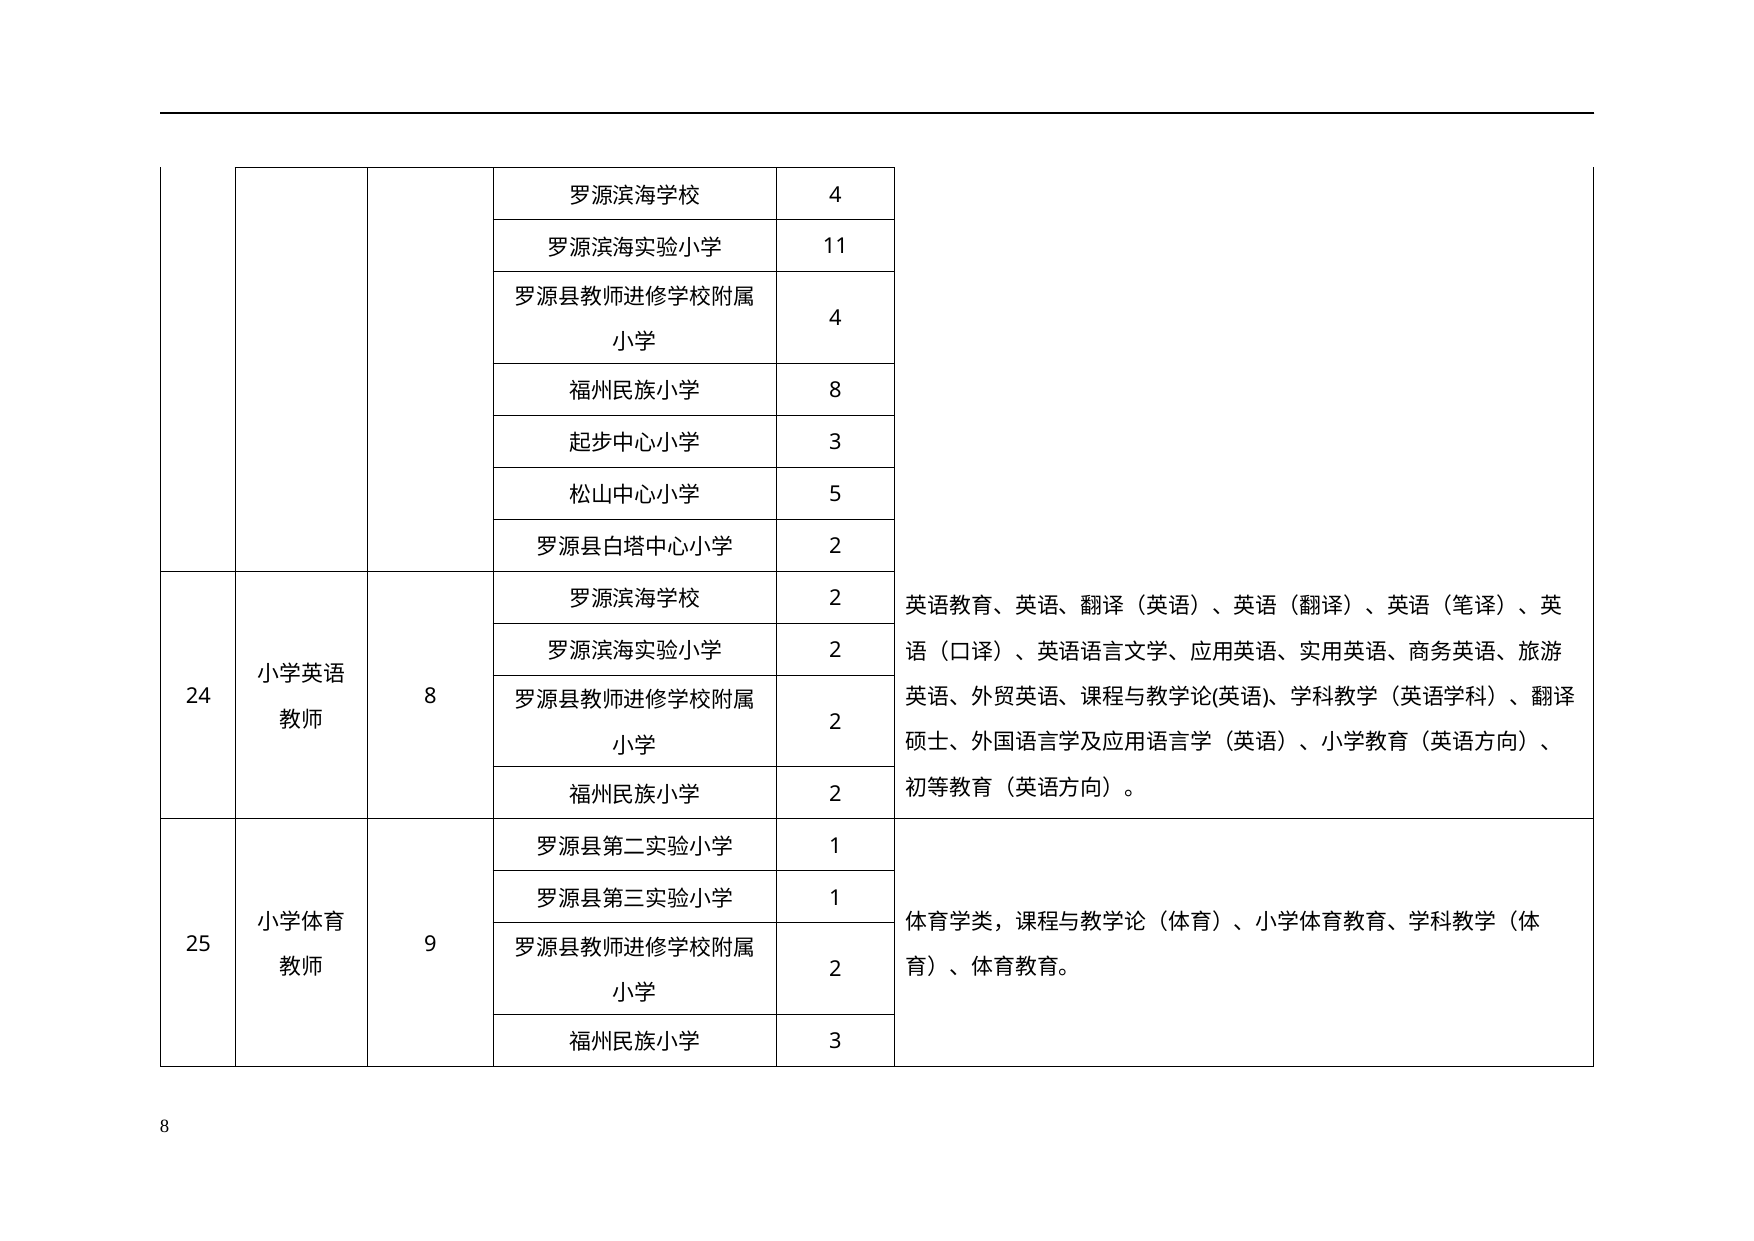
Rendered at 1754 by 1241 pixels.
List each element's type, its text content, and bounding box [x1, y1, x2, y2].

table_cell 罗源县白塔中心小学 [494, 520, 776, 571]
table_cell 英语教育、英语、翻译（英语）、英语（翻译）、英语（笔译）、英语（口译）、英语语言文学、应用英语、实用英语、商务英语、旅游英语、外贸英语、课程与教学论(英语)、学科教学（英语学科）、翻译硕士、外国语言学及应用语言学（英语）、小学教育（英语方向）、初等教育（英语方向）。 [895, 571, 1593, 818]
table_cell 9 [368, 819, 493, 1066]
table_cell 8 [368, 572, 493, 818]
table_cell 小学英语教师 [236, 572, 367, 818]
table_cell 小学体育教师 [236, 819, 367, 1066]
table_cell 松山中心小学 [494, 468, 776, 518]
table_cell 2 [777, 923, 894, 1014]
table_cell 1 [777, 819, 894, 870]
table_cell 2 [777, 520, 894, 571]
table_cell 1 [777, 871, 894, 922]
table_cell 罗源县教师进修学校附属小学 [494, 272, 776, 363]
table_cell 3 [777, 1015, 894, 1066]
table_cell 24 [161, 572, 235, 818]
table_cell 11 [777, 220, 894, 271]
table_cell 罗源县第三实验小学 [494, 871, 776, 922]
table_cell 福州民族小学 [494, 364, 776, 414]
table_cell 罗源滨海实验小学 [494, 624, 776, 674]
table_cell 体育学类，课程与教学论（体育）、小学体育教育、学科教学（体育）、体育教育。 [895, 819, 1593, 1066]
table_cell 2 [777, 767, 894, 818]
table_cell 2 [777, 572, 894, 622]
table_cell 2 [777, 676, 894, 766]
table_cell 福州民族小学 [494, 767, 776, 818]
table_cell 罗源县教师进修学校附属小学 [494, 676, 776, 766]
table_cell 3 [777, 416, 894, 467]
table_cell 4 [777, 272, 894, 363]
table_cell 5 [777, 468, 894, 518]
table_cell 8 [777, 364, 894, 414]
table_cell 起步中心小学 [494, 416, 776, 467]
table_cell 罗源县第二实验小学 [494, 819, 776, 870]
table_cell 罗源县教师进修学校附属小学 [494, 923, 776, 1014]
table_cell 福州民族小学 [494, 1015, 776, 1066]
table_cell 罗源滨海学校 [494, 168, 776, 219]
table_cell 罗源滨海学校 [494, 572, 776, 622]
table_cell 25 [161, 819, 235, 1066]
table_cell 4 [777, 168, 894, 219]
table_cell 罗源滨海实验小学 [494, 220, 776, 271]
table_cell 2 [777, 624, 894, 674]
